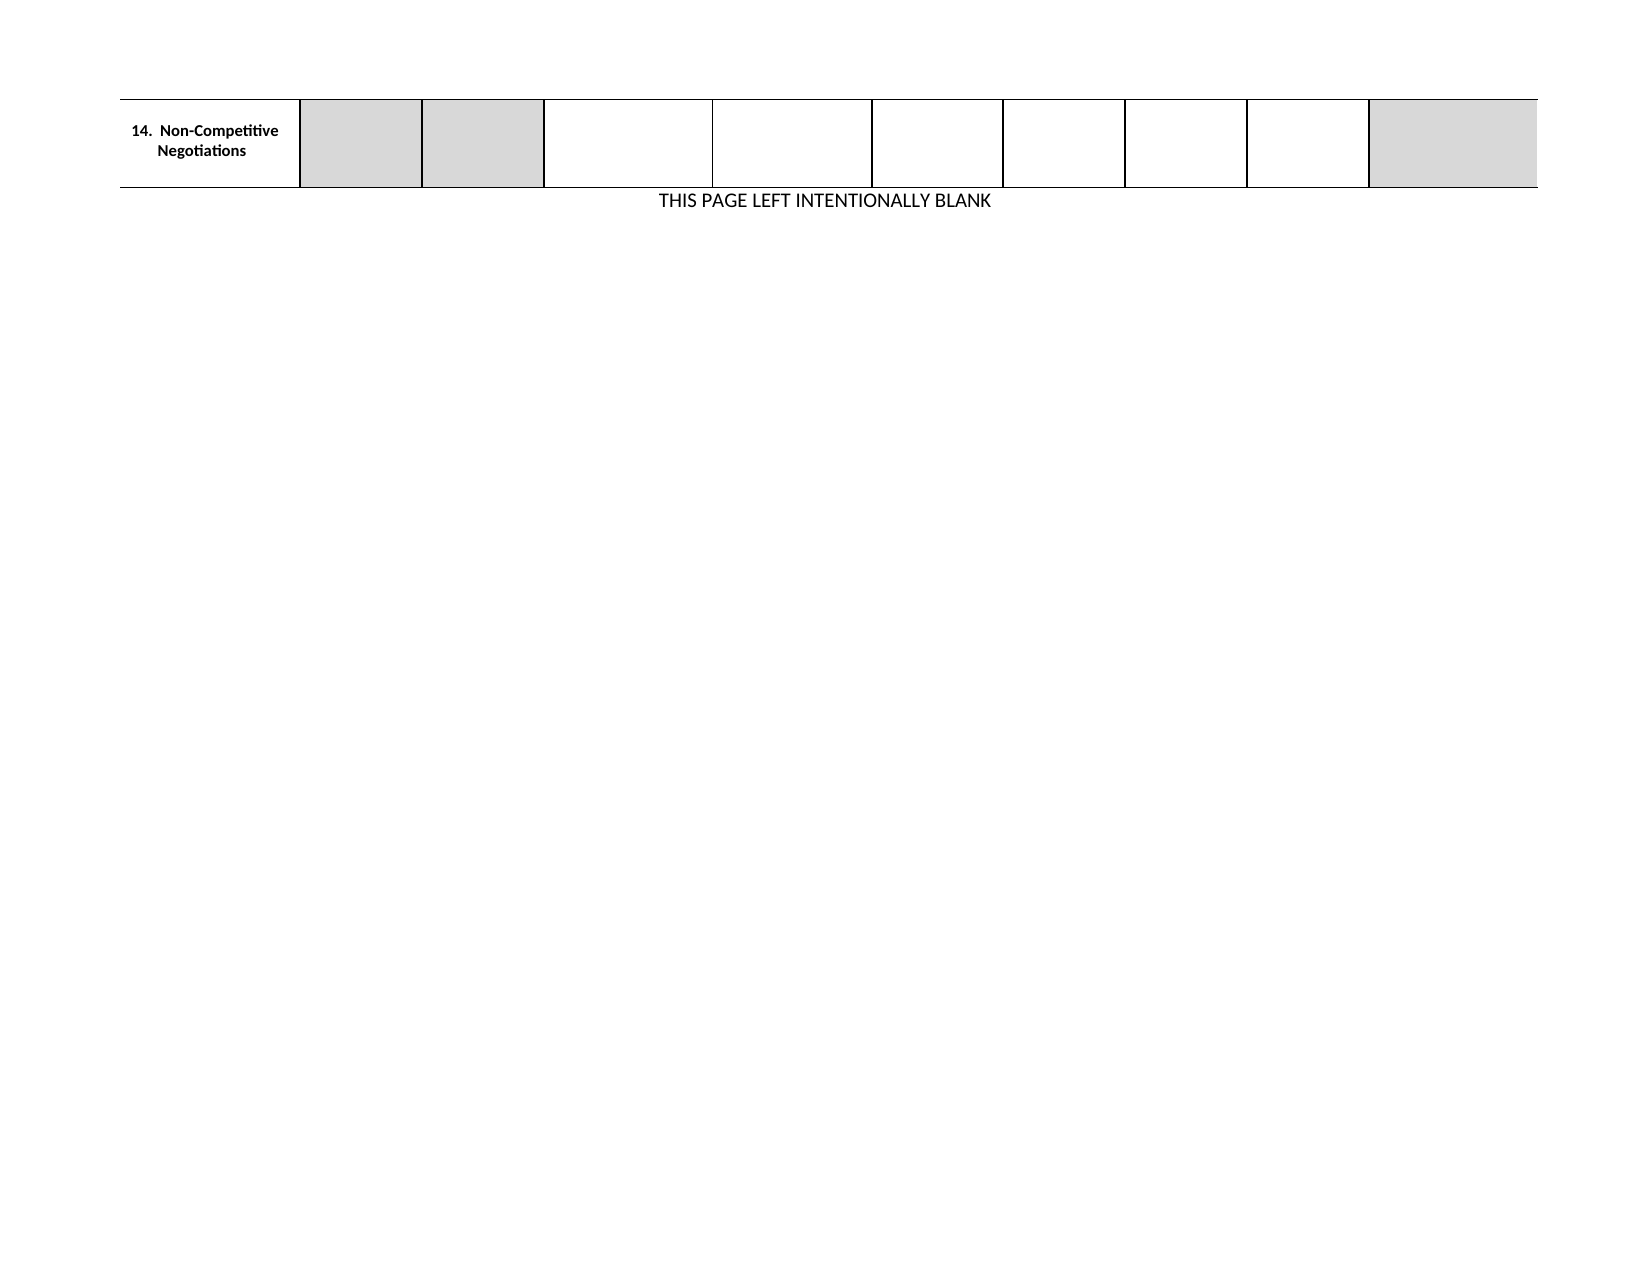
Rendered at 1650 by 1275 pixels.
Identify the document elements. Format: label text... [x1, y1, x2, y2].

text THIS PAGE LEFT INTENTIONALLY BLANK [120, 188, 1530, 213]
table_cell [545, 100, 712, 187]
table_cell [1126, 100, 1246, 187]
table_cell [423, 100, 543, 187]
table_cell [301, 100, 421, 187]
table_cell [1004, 100, 1124, 187]
table_cell [1248, 100, 1368, 187]
table_cell [873, 100, 1002, 187]
table_cell [713, 100, 871, 187]
table_cell 14. Non-Competitive Negotiations [120, 100, 299, 187]
table_cell [1370, 100, 1537, 187]
